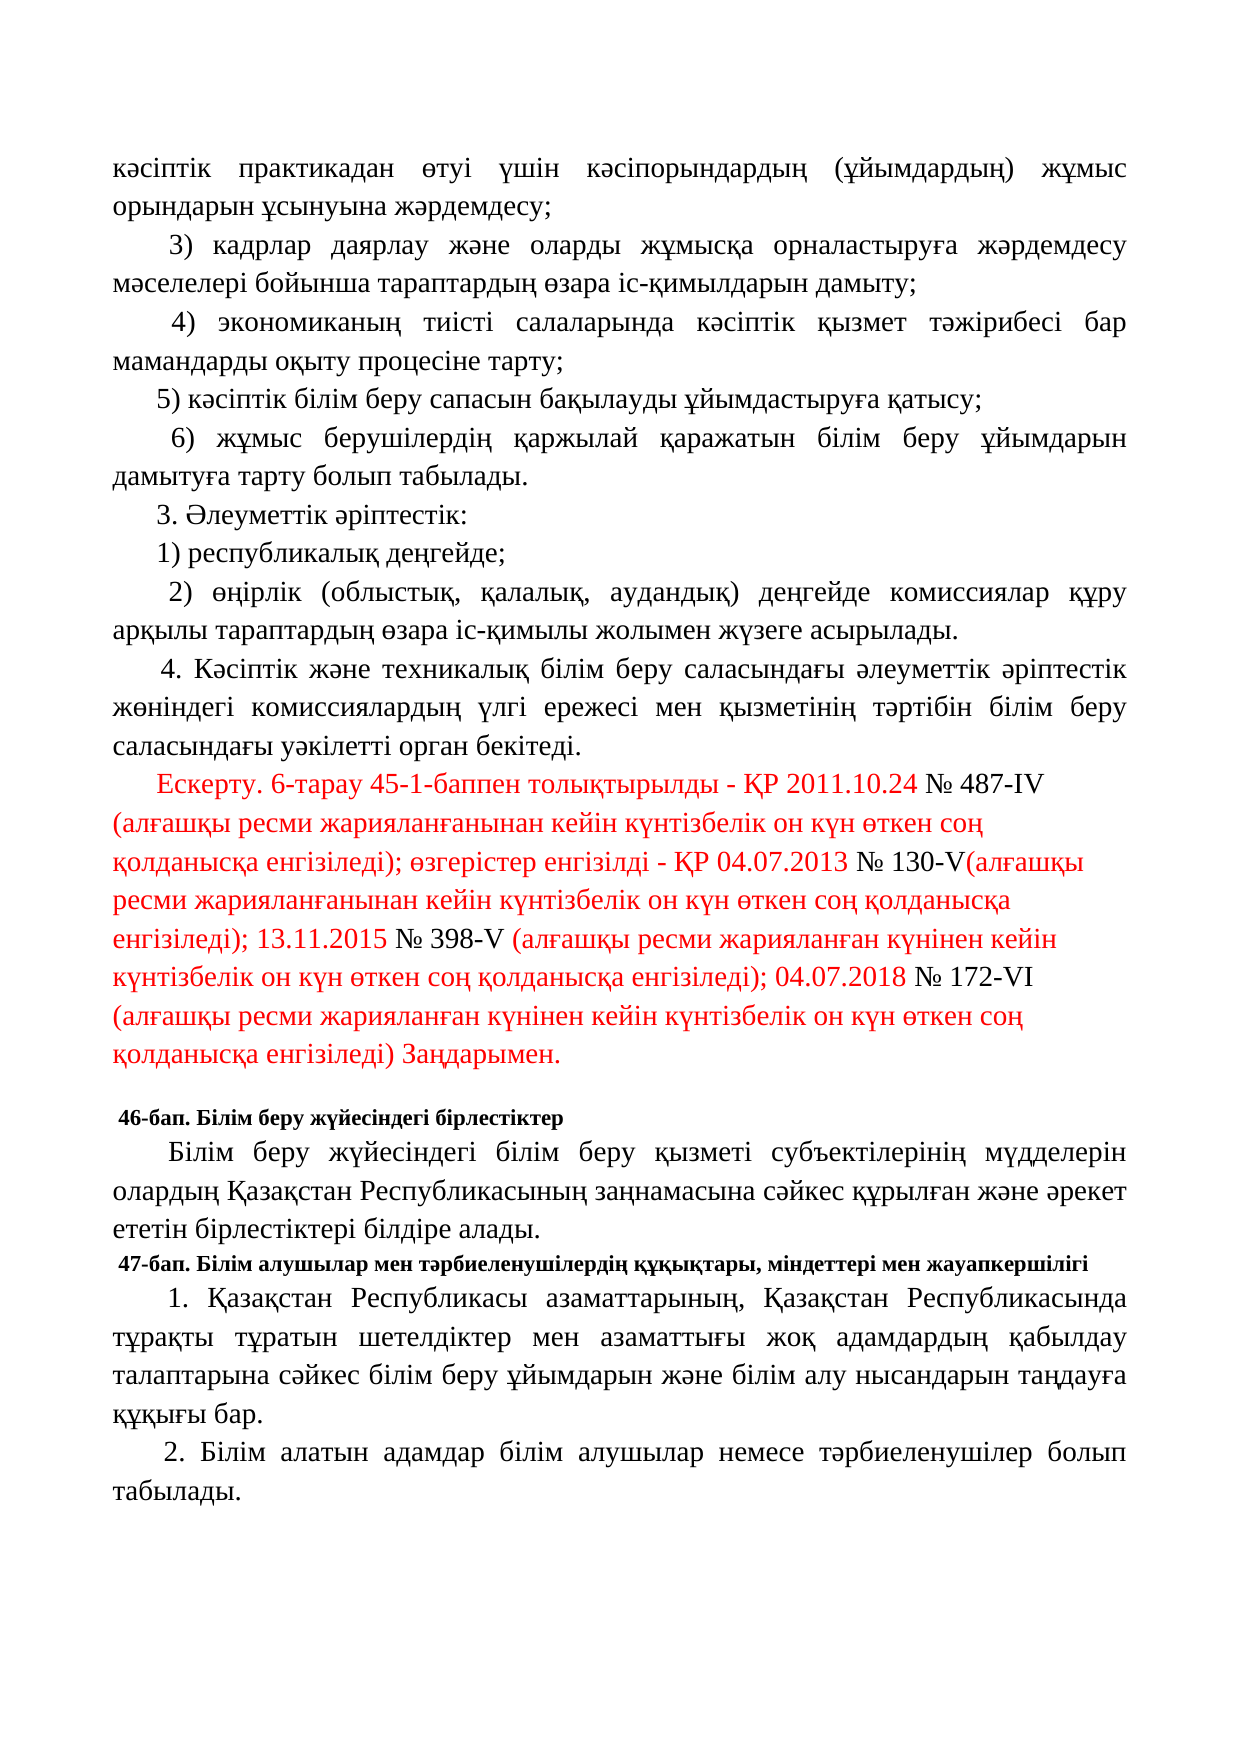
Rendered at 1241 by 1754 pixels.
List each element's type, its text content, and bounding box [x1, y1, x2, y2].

text 1) республикалық деңгейде; [112, 535, 1128, 569]
text 47-бап. Білім алушылар мен тәрбиеленушілердің құқықтары, міндеттері мен жауапкершілігі [112, 1250, 1128, 1276]
text 3) кадрлар даярлау және оларды жұмысқа орналастыруға жәрдемдесу мәселелері бойынша тараптардың өзара іс-қимылдарын дамыту; [112, 227, 1128, 299]
text 2) өңірлік (облыстық, қалалық, аудандық) деңгейде комиссиялар құру арқылы тараптардың өзара іс-қимылы жолымен жүзеге асырылады. [112, 574, 1128, 646]
text 1. Қазақстан Республикасы азаматтарының, Қазақстан Республикасында тұрақты тұратын шетелдіктер мен азаматтығы жоқ адамдардың қабылдау талаптарына сәйкес білім беру ұйымдарын және білім алу нысандарын таңдауға құқығы бар. [112, 1280, 1128, 1429]
text Ескерту. 6-тарау 45-1-баппен толықтырылды - ҚР 2011.10.24 № 487-ІV (алғашқы ресми жарияланғанынан кейін күнтiзбелiк он күн өткен соң қолданысқа енгiзiледi); өзгерістер енгізілді - ҚР 04.07.2013 № 130-V(алғашқы ресми жарияланғанынан кейін күнтізбелік он күн өткен соң қолданысқа енгізіледі); 13.11.2015 № 398-V (алғашқы ресми жарияланған күнінен кейін күнтізбелік он күн өткен соң қолданысқа енгізіледі); 04.07.2018 № 172-VІ (алғашқы ресми жарияланған күнінен кейін күнтiзбелiк он күн өткен соң қолданысқа енгiзiледi) Заңдарымен. [112, 767, 1128, 1100]
text 6) жұмыс берушілердің қаржылай қаражатын білім беру ұйымдарын дамытуға тарту болып табылады. [112, 420, 1128, 492]
text 5) кәсіптік білім беру сапасын бақылауды ұйымдастыруға қатысу; [112, 381, 1128, 415]
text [112, 150, 1128, 222]
text 2. Білім алатын адамдар білім алушылар немесе тәрбиеленушілер болып табылады. [112, 1434, 1128, 1506]
text 4. Кәсіптік және техникалық білім беру саласындағы әлеуметтік әріптестік жөніндегі комиссиялардың үлгі ережесі мен қызметінің тәртібін білім беру саласындағы уәкілетті орган бекітеді. [112, 651, 1128, 762]
text 46-бап. Білім беру жүйесіндегі бірлестіктер [112, 1104, 1128, 1130]
text Білім беру жүйесіндегі білім беру қызметі субъектілерінің мүдделерін олардың Қазақстан Республикасының заңнамасына сәйкес құрылған және әрекет ететін бірлестіктері білдіре алады. [112, 1134, 1128, 1245]
text 3. Әлеуметтік әріптестік: [112, 497, 1128, 530]
text 4) экономиканың тиісті салаларында кәсіптік қызмет тәжірибесі бар мамандарды оқыту процесіне тарту; [112, 304, 1128, 376]
